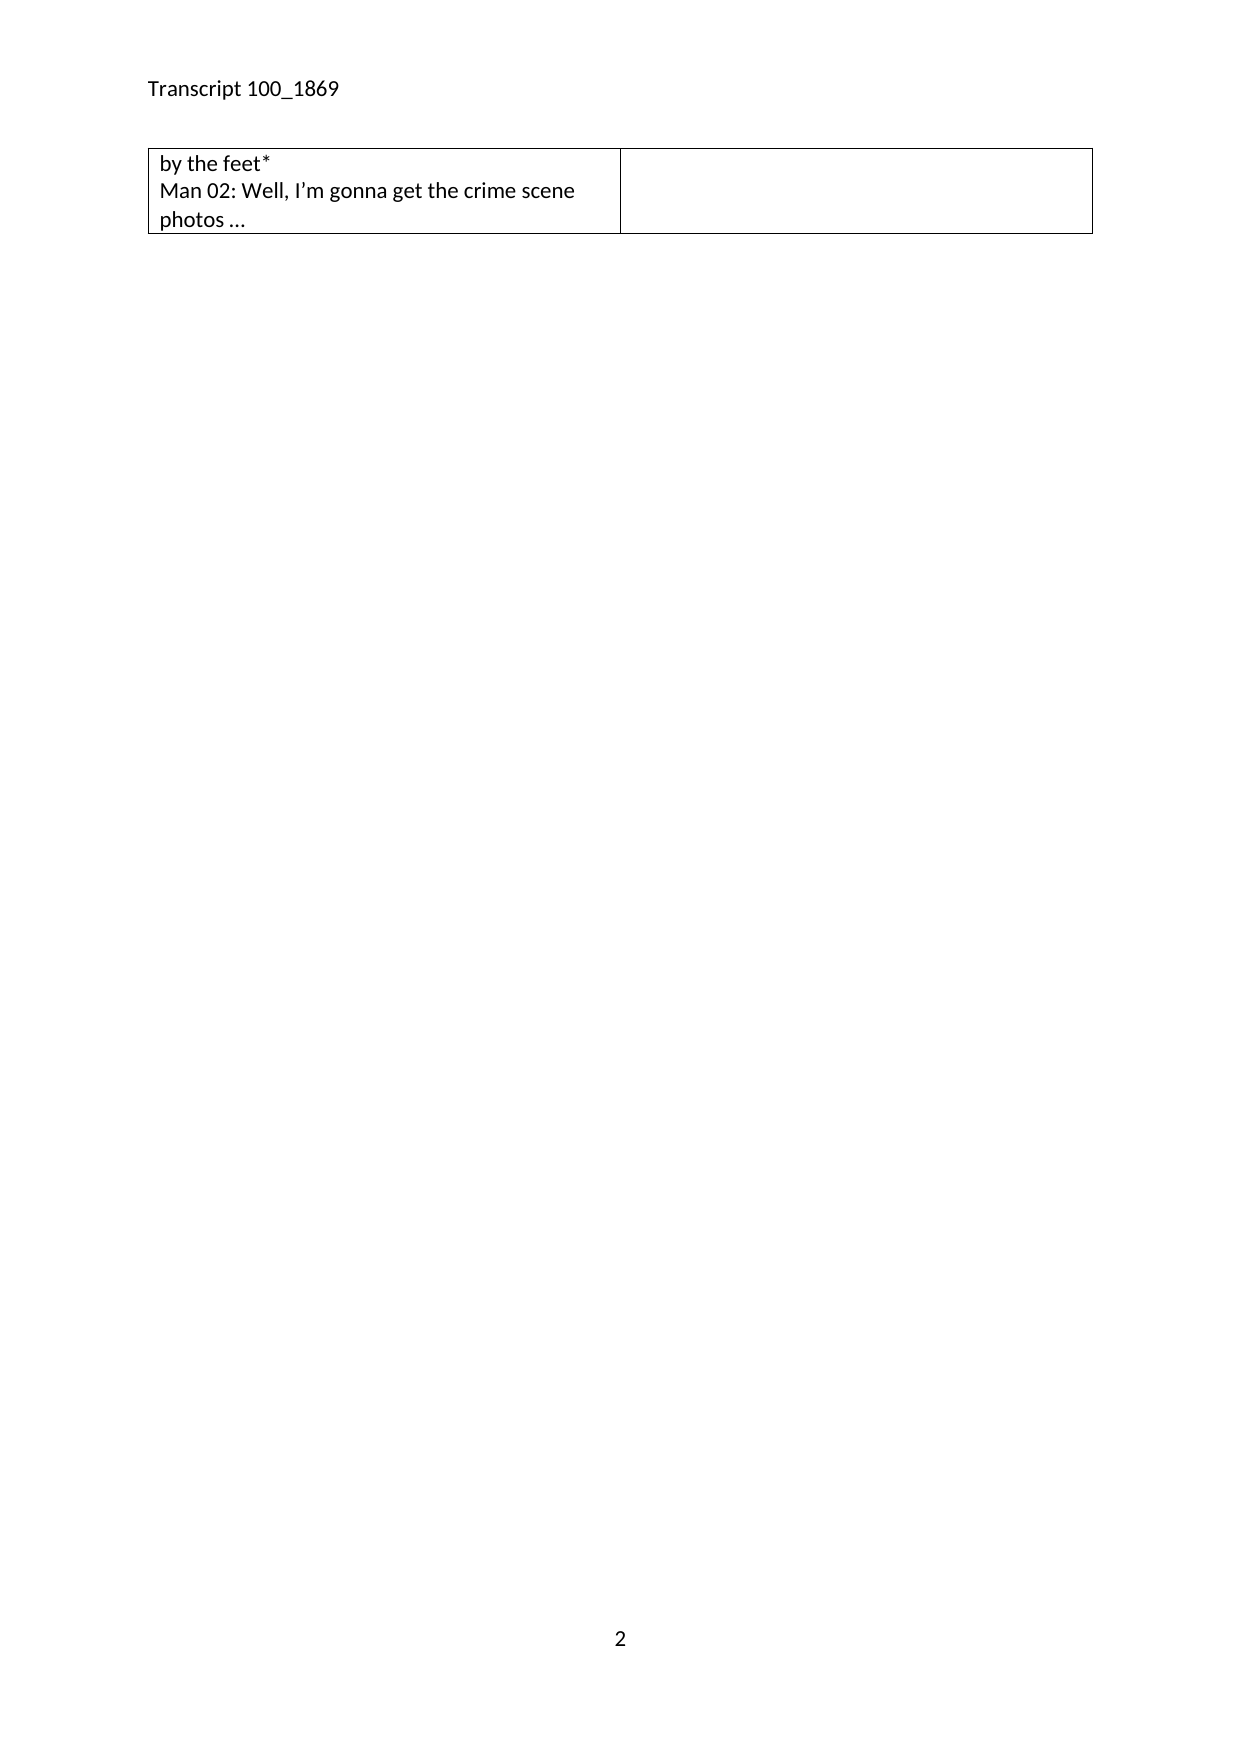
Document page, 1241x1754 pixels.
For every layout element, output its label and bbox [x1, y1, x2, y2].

table_cell [149, 149, 620, 233]
table_cell [621, 149, 1092, 233]
